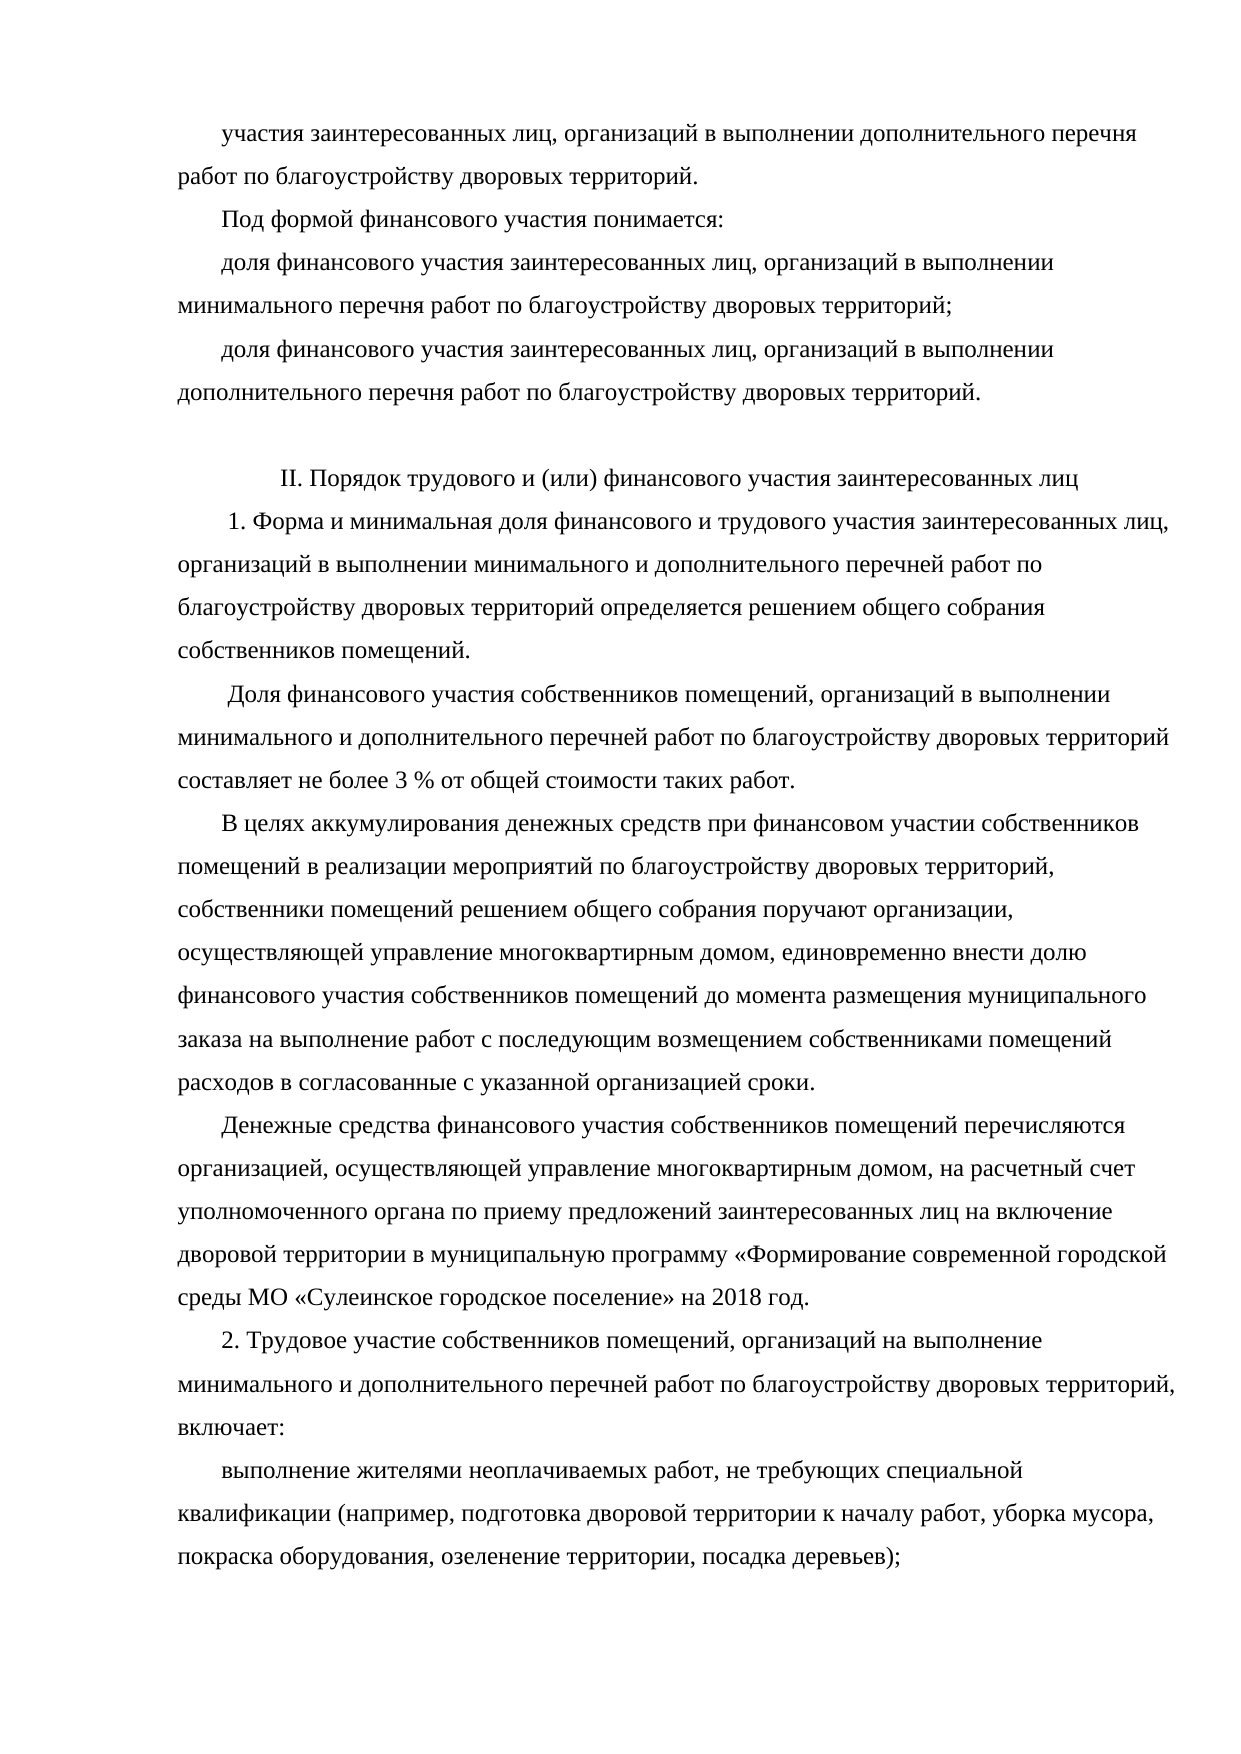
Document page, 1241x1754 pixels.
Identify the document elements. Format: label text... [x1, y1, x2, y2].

text выполнение жителями неоплачиваемых работ, не требующих специальной квалификации (например, подготовка дворовой территории к началу работ, уборка мусора, покраска оборудования, озеленение территории, посадка деревьев); [177, 1455, 1181, 1570]
text II. Порядок трудового и (или) финансового участия заинтересованных лиц [177, 463, 1181, 492]
text Доля финансового участия собственников помещений, организаций в выполнении минимального и дополнительного перечней работ по благоустройству дворовых территорий составляет не более 3 % от общей стоимости таких работ. [177, 679, 1181, 794]
text участия заинтересованных лиц, организаций в выполнении дополнительного перечня работ по благоустройству дворовых территорий. [177, 118, 1181, 190]
text Денежные средства финансового участия собственников помещений перечисляются организацией, осуществляющей управление многоквартирным домом, на расчетный счет уполномоченного органа по приему предложений заинтересованных лиц на включение дворовой территории в муниципальную программу «Формирование современной городской среды МО «Сулеинское городское поселение» на 2018 год. [177, 1110, 1181, 1311]
text В целях аккумулирования денежных средств при финансовом участии собственников помещений в реализации мероприятий по благоустройству дворовых территорий, собственники помещений решением общего собрания поручают организации, осуществляющей управление многоквартирным домом, единовременно внести долю финансового участия собственников помещений до момента размещения муниципального заказа на выполнение работ с последующим возмещением собственниками помещений расходов в согласованные с указанной организацией сроки. [177, 808, 1181, 1096]
text 2. Трудовое участие собственников помещений, организаций на выполнение минимального и дополнительного перечней работ по благоустройству дворовых территорий, включает: [177, 1326, 1181, 1441]
text 1. Форма и минимальная доля финансового и трудового участия заинтересованных лиц, организаций в выполнении минимального и дополнительного перечней работ по благоустройству дворовых территорий определяется решением общего собрания собственников помещений. [177, 506, 1181, 664]
text доля финансового участия заинтересованных лиц, организаций в выполнении минимального перечня работ по благоустройству дворовых территорий; [177, 247, 1181, 319]
text Под формой финансового участия понимается: [177, 204, 1181, 233]
text доля финансового участия заинтересованных лиц, организаций в выполнении дополнительного перечня работ по благоустройству дворовых территорий. [177, 334, 1181, 406]
